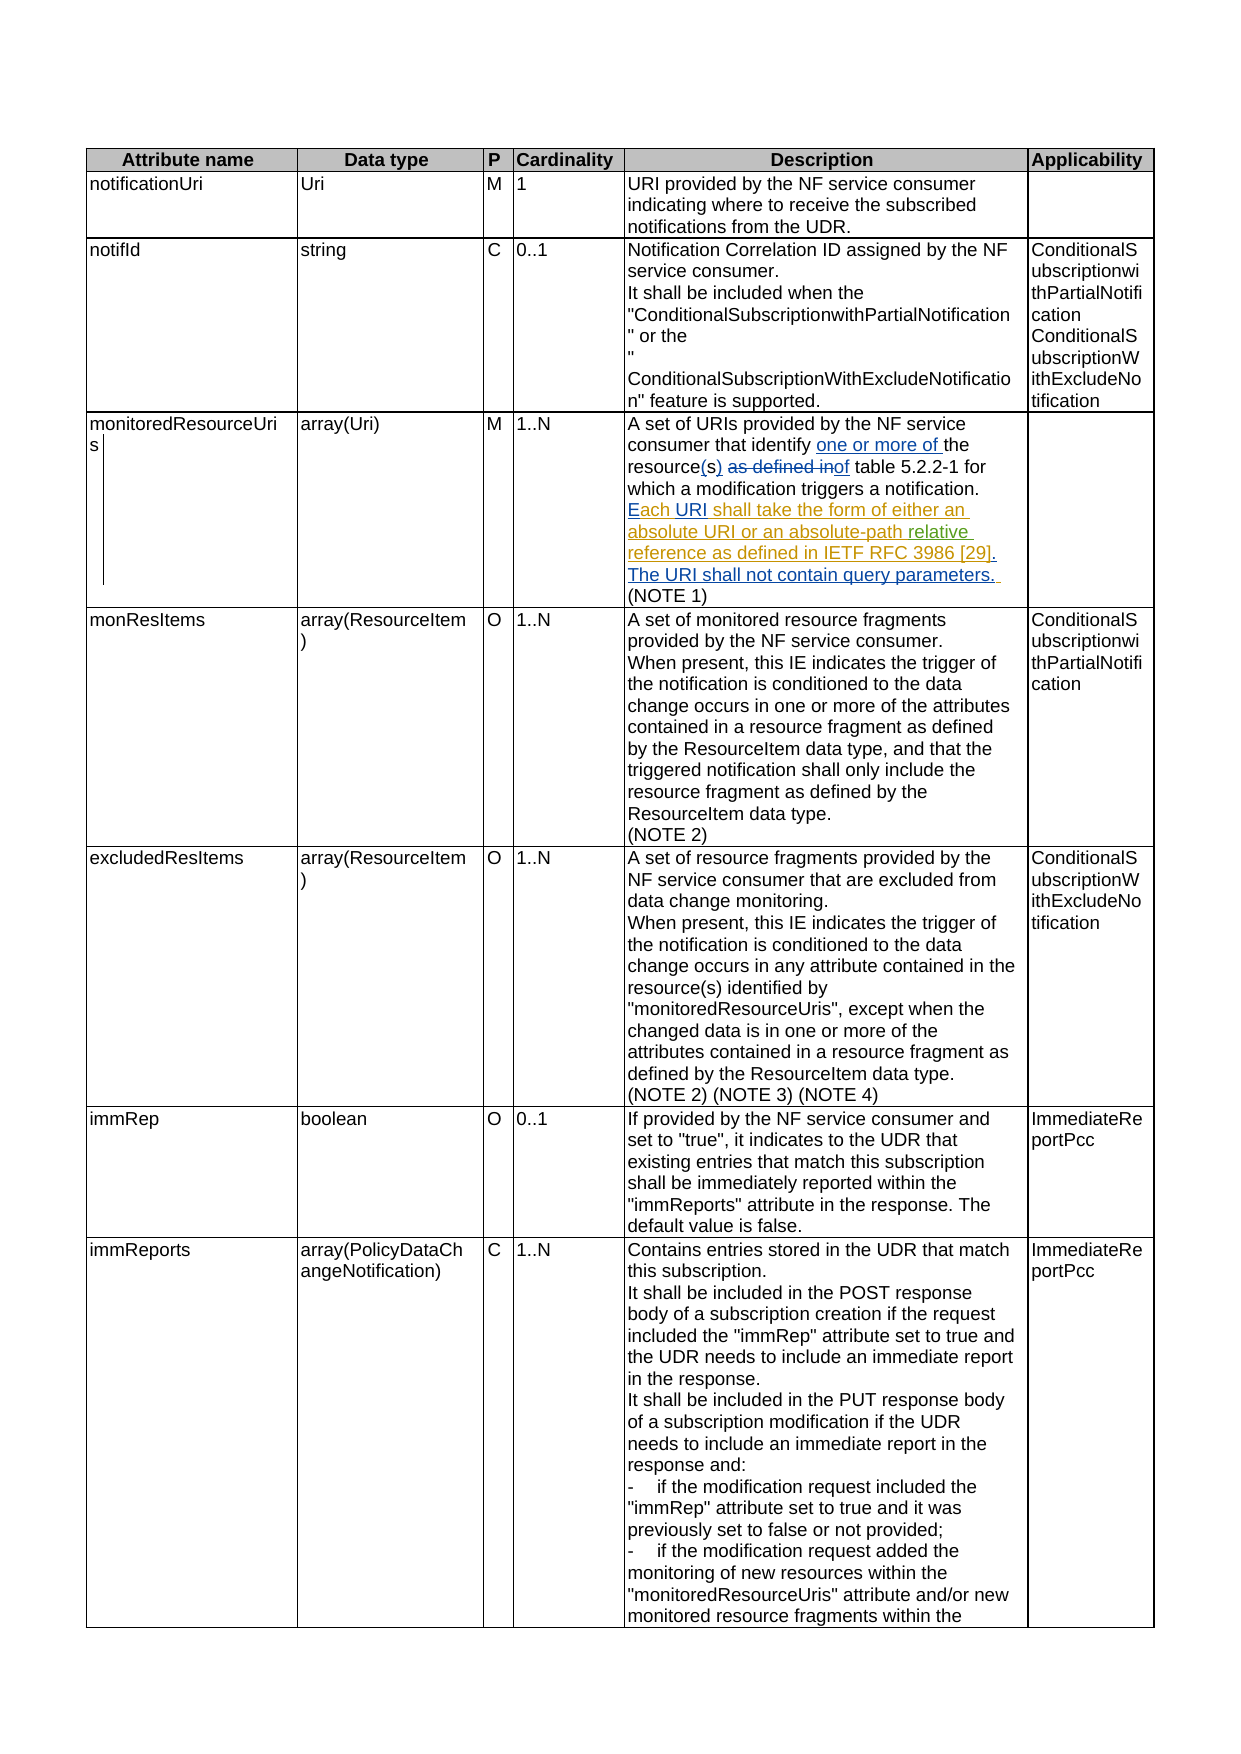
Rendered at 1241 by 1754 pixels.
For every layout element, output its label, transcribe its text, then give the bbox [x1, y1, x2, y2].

table_cell string [298, 239, 483, 411]
table_cell ConditionalSubscriptionWithExcludeNotification [1029, 847, 1153, 1106]
table_cell immReports [87, 1238, 297, 1626]
table_cell 0..1 [514, 1107, 624, 1237]
table_cell URI provided by the NF service consumer indicating where to receive the subscribed notifications from the UDR. [625, 172, 1027, 237]
table_cell notifId [87, 239, 297, 411]
table_cell 1..N [514, 413, 624, 607]
table_cell excludedResItems [87, 847, 297, 1106]
table_cell ConditionalSubscriptionwithPartialNotification ConditionalSubscriptionWithExcludeNotification [1029, 239, 1153, 411]
table_cell monitoredResourceUris [87, 413, 297, 607]
table_cell A set of resource fragments provided by the NF service consumer that are excluded from data change monitoring. When present, this IE indicates the trigger of the notification is conditioned to the data change occurs in any attribute contained in the resource(s) identified by "monitoredResourceUris", except when the changed data is in one or more of the attributes contained in a resource fragment as defined by the ResourceItem data type. (NOTE 2) (NOTE 3) (NOTE 4) [625, 847, 1027, 1106]
table_cell M [484, 172, 513, 237]
table_cell A set of monitored resource fragments provided by the NF service consumer. When present, this IE indicates the trigger of the notification is conditioned to the data change occurs in one or more of the attributes contained in a resource fragment as defined by the ResourceItem data type, and that the triggered notification shall only include the resource fragment as defined by the ResourceItem data type. (NOTE 2) [625, 608, 1027, 846]
table_header Cardinality [514, 149, 624, 171]
table_header Applicability [1029, 149, 1153, 171]
table_header Description [625, 149, 1027, 171]
table_cell boolean [298, 1107, 483, 1237]
table_cell Uri [298, 172, 483, 237]
table_cell [1029, 172, 1153, 237]
table_cell 1..N [514, 608, 624, 846]
table_cell [1029, 413, 1153, 607]
table_cell C [484, 239, 513, 411]
table_cell ImmediateReportPcc [1029, 1238, 1153, 1626]
table_cell ImmediateReportPcc [1029, 1107, 1153, 1237]
table_cell A set of URIs provided by the NF service consumer that identify the resources table 5.2.2-1 for which a modification triggers a notification. (NOTE 1) [625, 413, 1027, 607]
table_cell immRep [87, 1107, 297, 1237]
table_cell 1..N [514, 847, 624, 1106]
table_cell array(Uri) [298, 413, 483, 607]
table_cell 0..1 [514, 239, 624, 411]
table_header Data type [298, 149, 483, 171]
table_cell Notification Correlation ID assigned by the NF service consumer. It shall be included when the "ConditionalSubscriptionwithPartialNotification" or the "ConditionalSubscriptionWithExcludeNotification" feature is supported. [625, 239, 1027, 411]
table_cell 1..N [514, 1238, 624, 1626]
table_cell O [484, 847, 513, 1106]
table_cell array(ResourceItem) [298, 608, 483, 846]
table_cell If provided by the NF service consumer and set to "true", it indicates to the UDR that existing entries that match this subscription shall be immediately reported within the "immReports" attribute in the response. The default value is false. [625, 1107, 1027, 1237]
table_cell array(ResourceItem) [298, 847, 483, 1106]
table_cell monResItems [87, 608, 297, 846]
table_cell ConditionalSubscriptionwithPartialNotification [1029, 608, 1153, 846]
table_cell O [484, 608, 513, 846]
table_cell O [484, 1107, 513, 1237]
table_header Attribute name [87, 149, 297, 171]
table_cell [625, 1238, 1027, 1626]
table_cell M [484, 413, 513, 607]
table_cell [298, 1238, 483, 1626]
table_header P [484, 149, 513, 171]
table_cell 1 [514, 172, 624, 237]
table_cell notificationUri [87, 172, 297, 237]
table_cell C [484, 1238, 513, 1626]
